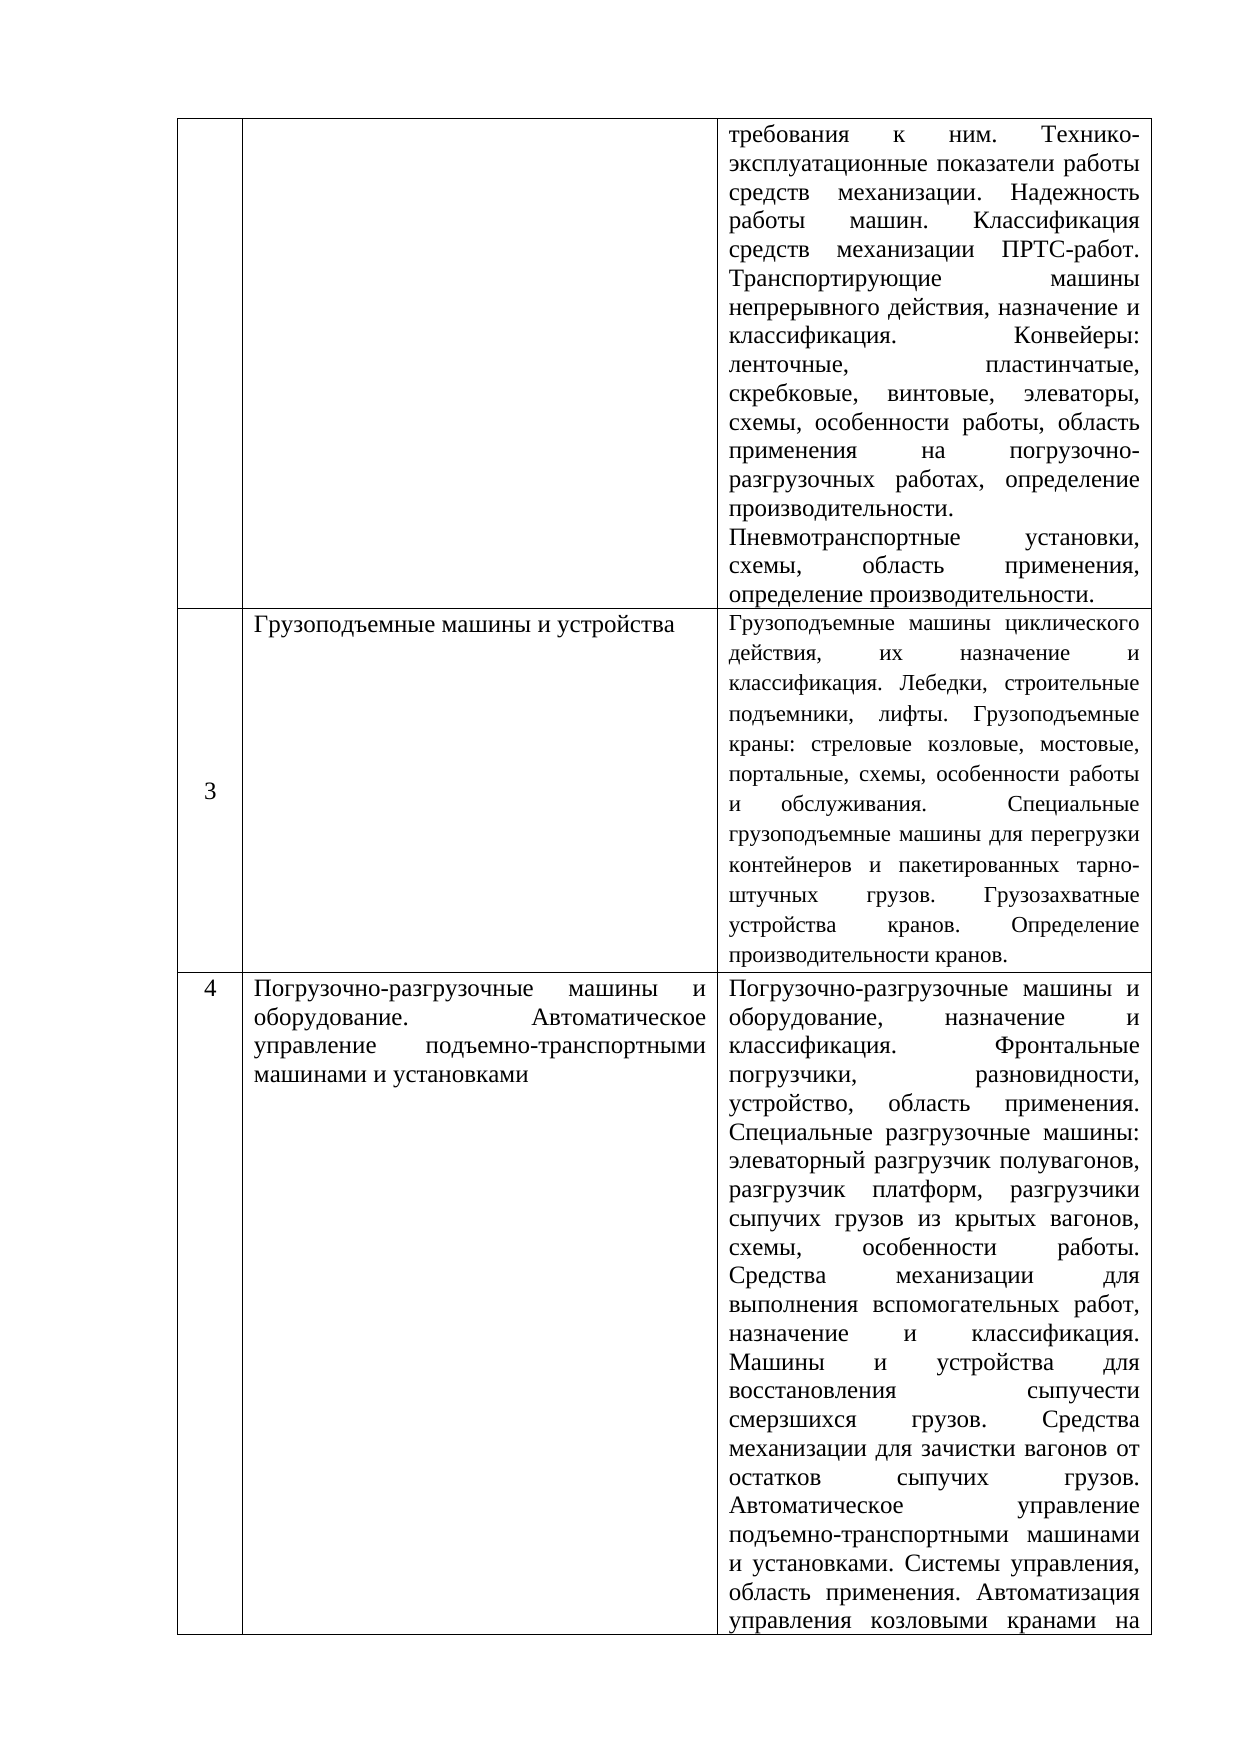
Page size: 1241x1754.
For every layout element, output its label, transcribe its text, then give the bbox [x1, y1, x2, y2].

table_cell 3 [178, 609, 242, 972]
table_cell Грузоподъемные машины и устройства [243, 609, 717, 972]
table_cell 4 [178, 973, 242, 1634]
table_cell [243, 973, 717, 1634]
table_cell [718, 973, 1151, 1634]
table_cell Грузоподъемные машины циклического действия, их назначение и классификация. Лебедки, строительные подъемники, лифты. Грузоподъемные краны: стреловые козловые, мостовые, портальные, схемы, особенности работы и обслуживания. Специальные грузоподъемные машины для перегрузки контейнеров и пакетированных тарно-штучных грузов. Грузозахватные устройства кранов. Определение производительности кранов. [718, 609, 1151, 972]
table_cell 2 [178, 119, 242, 608]
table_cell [243, 119, 717, 608]
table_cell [718, 119, 1151, 608]
